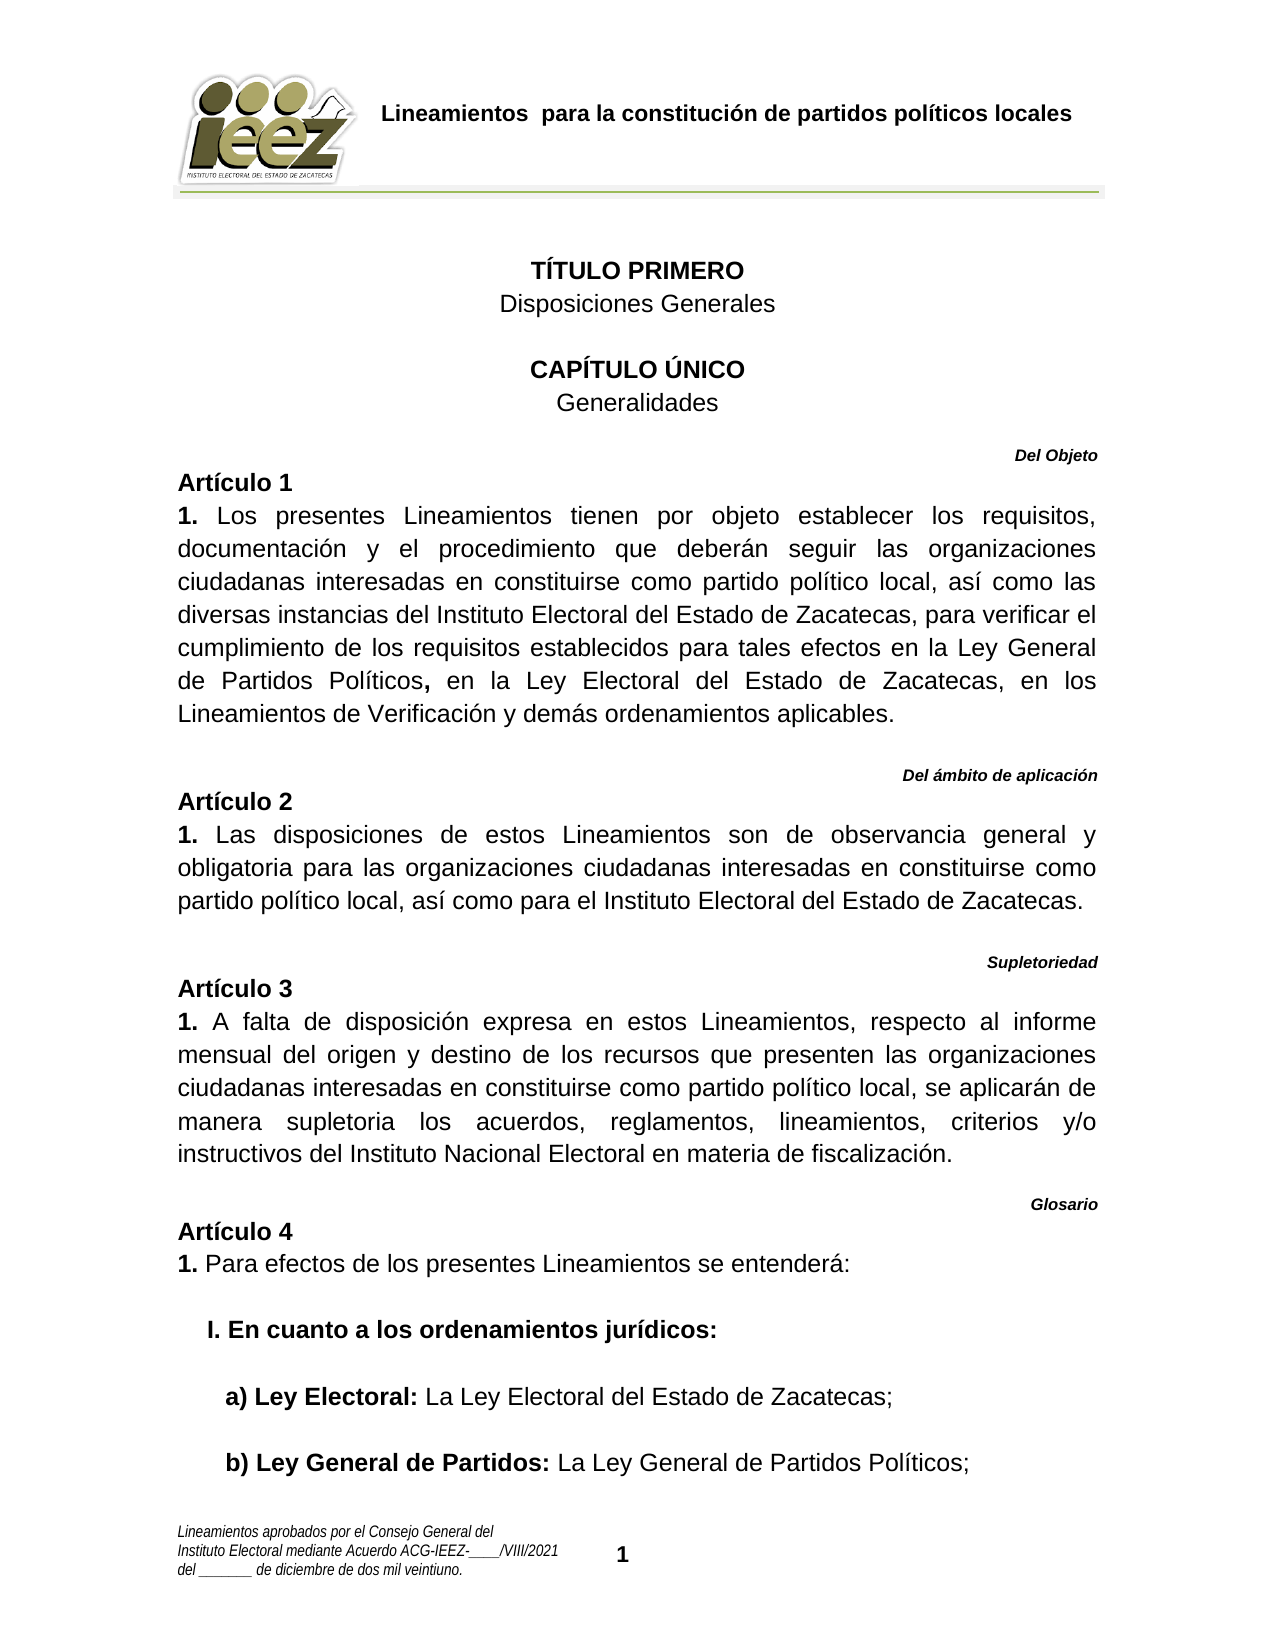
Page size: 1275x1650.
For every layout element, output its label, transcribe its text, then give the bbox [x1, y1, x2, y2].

text 1. Los presentes Lineamientos tienen por objeto establecer los requisitos, documentación y el procedimiento que deberán seguir las organizaciones ciudadanas interesadas en constituirse como partido político local, así como las diversas instancias del Instituto Electoral del Estado de Zacatecas, para verificar el cumplimiento de los requisitos establecidos para tales efectos en la Ley General de Partidos Políticos, en la Ley Electoral del Estado de Zacatecas, en los Lineamientos de Verificación y demás ordenamientos aplicables. [177, 501, 1098, 728]
text I. En cuanto a los ordenamientos jurídicos: [207, 1316, 1098, 1344]
text b) Ley General de Partidos: La Ley General de Partidos Políticos; [225, 1448, 1098, 1476]
text a) Ley Electoral: La Ley Electoral del Estado de Zacatecas; [225, 1382, 1098, 1410]
text CAPÍTULO ÚNICO [177, 355, 1098, 384]
text Generalidades [177, 388, 1098, 417]
text Del Objeto [177, 446, 1098, 465]
text 1. A falta de disposición expresa en estos Lineamientos, respecto al informe mensual del origen y destino de los recursos que presenten las organizaciones ciudadanas interesadas en constituirse como partido político local, se aplicarán de manera supletoria los acuerdos, reglamentos, lineamientos, criterios y/o instructivos del Instituto Nacional Electoral en materia de fiscalización. [177, 1007, 1098, 1168]
text Supletoriedad [177, 952, 1098, 972]
text 1. Para efectos de los presentes Lineamientos se entenderá: [177, 1249, 1098, 1278]
text Artículo 2 [177, 787, 1098, 816]
text Artículo 1 [177, 468, 1098, 497]
text Disposiciones Generales [177, 289, 1098, 318]
text Del ámbito de aplicación [177, 765, 1098, 784]
text Artículo 3 [177, 974, 1098, 1003]
text Glosario [177, 1194, 1098, 1214]
text 1. Las disposiciones de estos Lineamientos son de observancia general y obligatoria para las organizaciones ciudadanas interesadas en constituirse como partido político local, así como para el Instituto Electoral del Estado de Zacatecas. [177, 820, 1098, 915]
text Artículo 4 [177, 1216, 1098, 1245]
picture [177, 73, 359, 186]
text TÍTULO PRIMERO [177, 256, 1098, 285]
